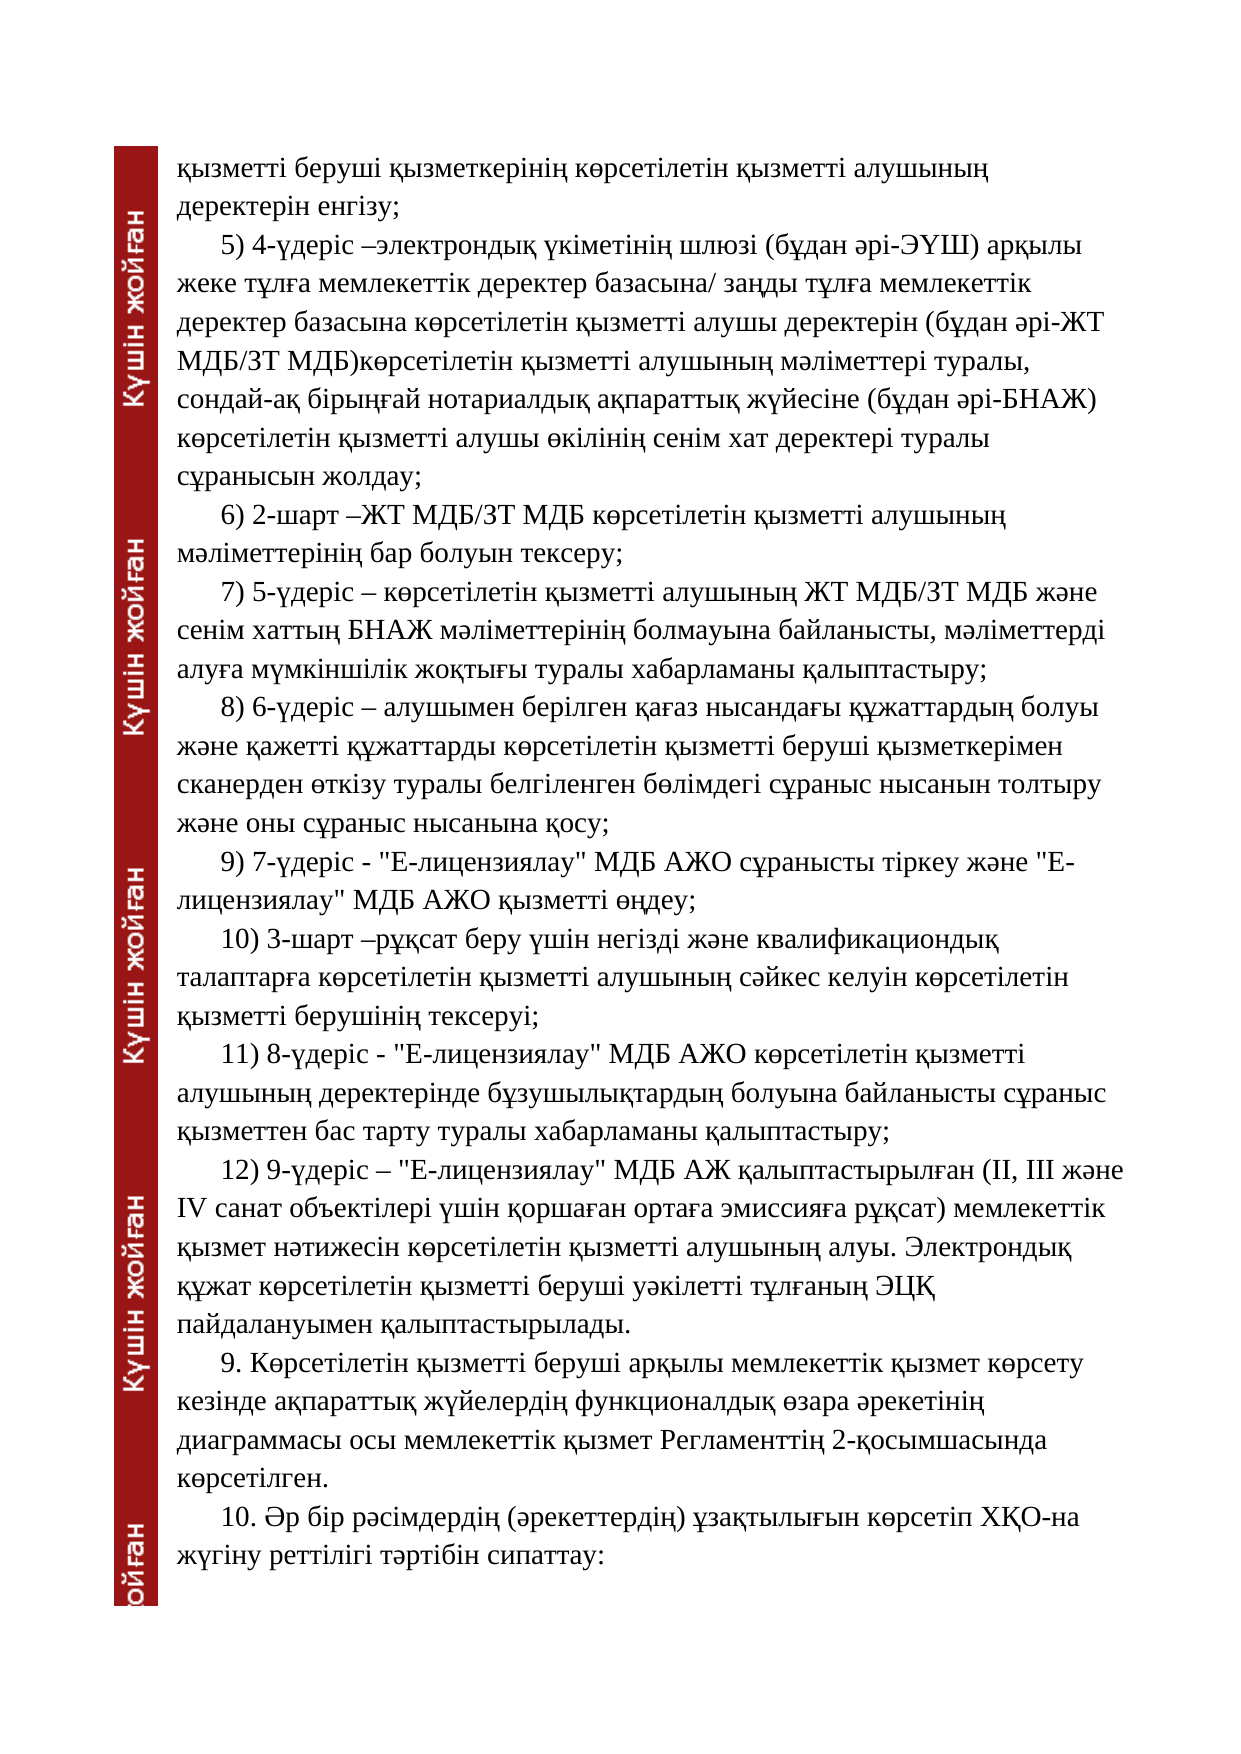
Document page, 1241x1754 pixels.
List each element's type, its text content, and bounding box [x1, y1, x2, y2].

picture [114, 146, 158, 150]
picture [114, 1571, 158, 1606]
